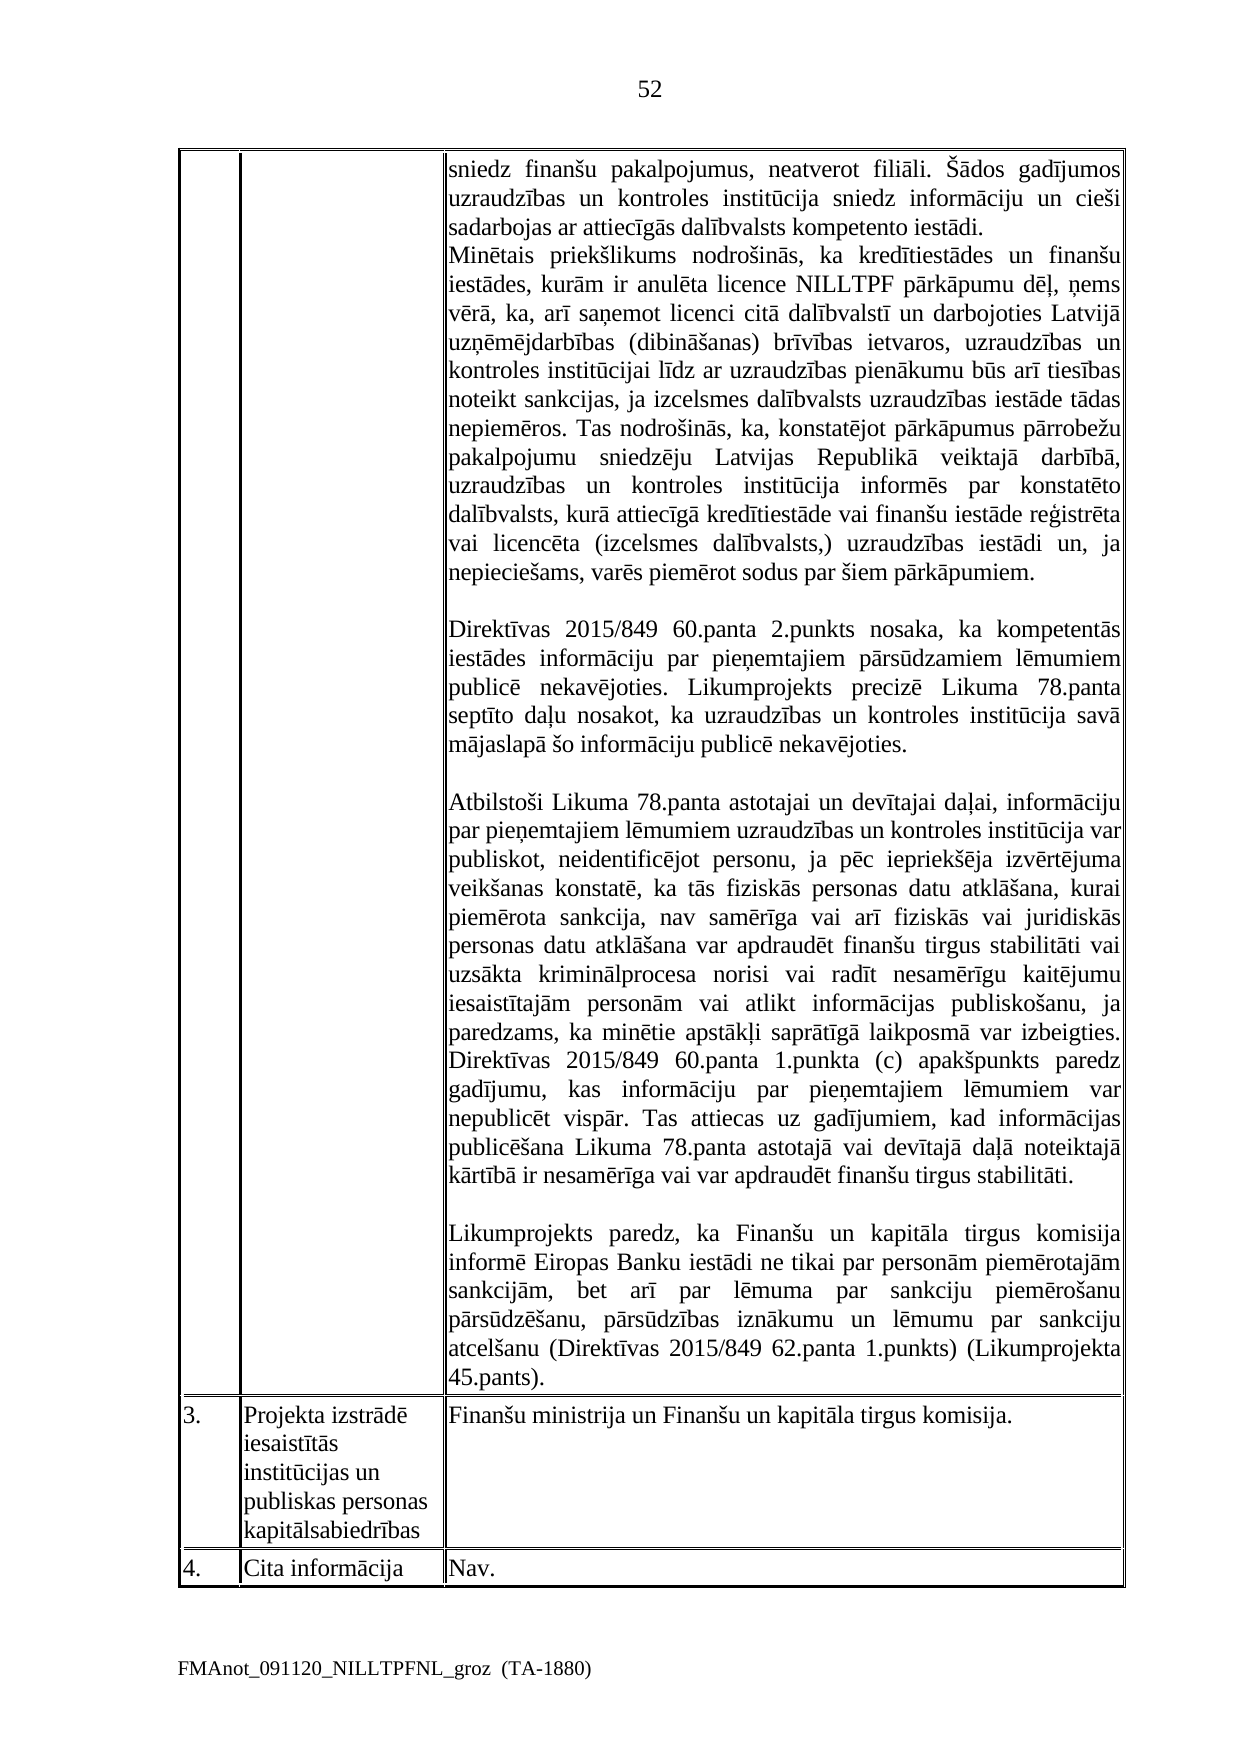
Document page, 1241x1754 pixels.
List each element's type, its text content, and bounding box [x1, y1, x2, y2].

table_cell Cita informācija [240, 1547, 445, 1585]
table_cell 3. [181, 1394, 239, 1547]
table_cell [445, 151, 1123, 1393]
table_cell Projekta izstrādē iesaistītās institūcijas un publiskas personas kapitālsabiedrības [242, 1397, 443, 1547]
table_cell 2. [180, 149, 240, 1393]
table_cell Nav. [445, 1547, 1124, 1585]
table_cell 4. [180, 1547, 240, 1585]
table_cell Finanšu ministrija un Finanšu un kapitāla tirgus komisija. [447, 1394, 1123, 1547]
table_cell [240, 149, 445, 1393]
